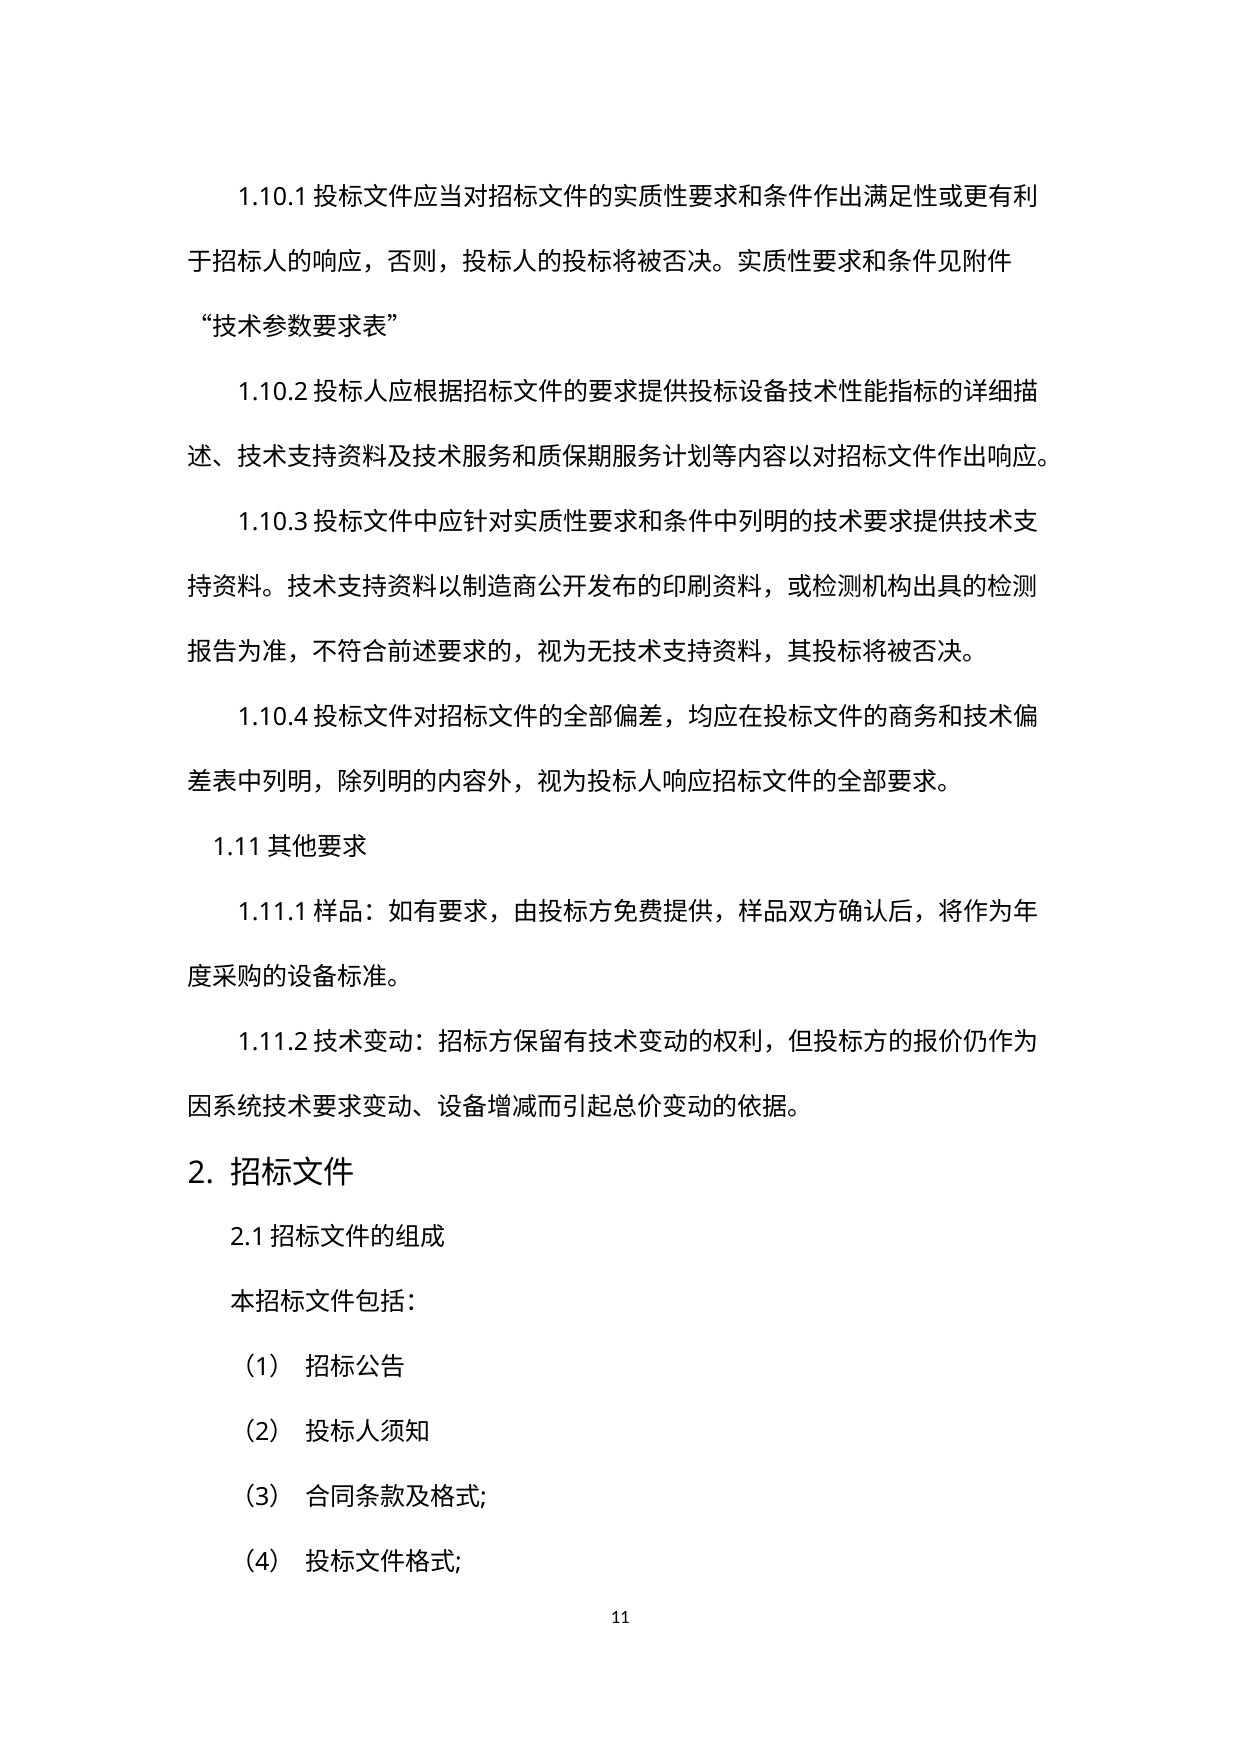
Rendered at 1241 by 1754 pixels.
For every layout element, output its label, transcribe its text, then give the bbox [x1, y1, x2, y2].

list 投标文件格式; [230, 1527, 1053, 1592]
list 合同条款及格式; [230, 1462, 1053, 1527]
text 1.10.1投标文件应当对招标文件的实质性要求和条件作出满足性或更有利于招标人的响应，否则，投标人的投标将被否决。实质性要求和条件见附件“技术参数要求表” [187, 162, 1053, 357]
text 1.11其他要求 [187, 812, 1053, 877]
list 2.1招标文件的组成 [230, 1202, 1053, 1267]
list 本招标文件包括： [230, 1267, 1053, 1332]
text 1.10.4投标文件对招标文件的全部偏差，均应在投标文件的商务和技术偏差表中列明，除列明的内容外，视为投标人响应招标文件的全部要求。 [187, 682, 1053, 812]
text 1.10.2投标人应根据招标文件的要求提供投标设备技术性能指标的详细描述、技术支持资料及技术服务和质保期服务计划等内容以对招标文件作出响应。 [187, 357, 1053, 487]
text 1.11.2技术变动：招标方保留有技术变动的权利，但投标方的报价仍作为因系统技术要求变动、设备增减而引起总价变动的依据。 [187, 1007, 1053, 1137]
list 招标公告 [230, 1332, 1053, 1397]
list 投标人须知 [230, 1397, 1053, 1462]
list 招标文件 [187, 1137, 1053, 1202]
text 1.11.1样品：如有要求，由投标方免费提供，样品双方确认后，将作为年度采购的设备标准。 [187, 877, 1053, 1007]
text 1.10.3投标文件中应针对实质性要求和条件中列明的技术要求提供技术支持资料。技术支持资料以制造商公开发布的印刷资料，或检测机构出具的检测报告为准，不符合前述要求的，视为无技术支持资料，其投标将被否决。 [187, 487, 1053, 682]
